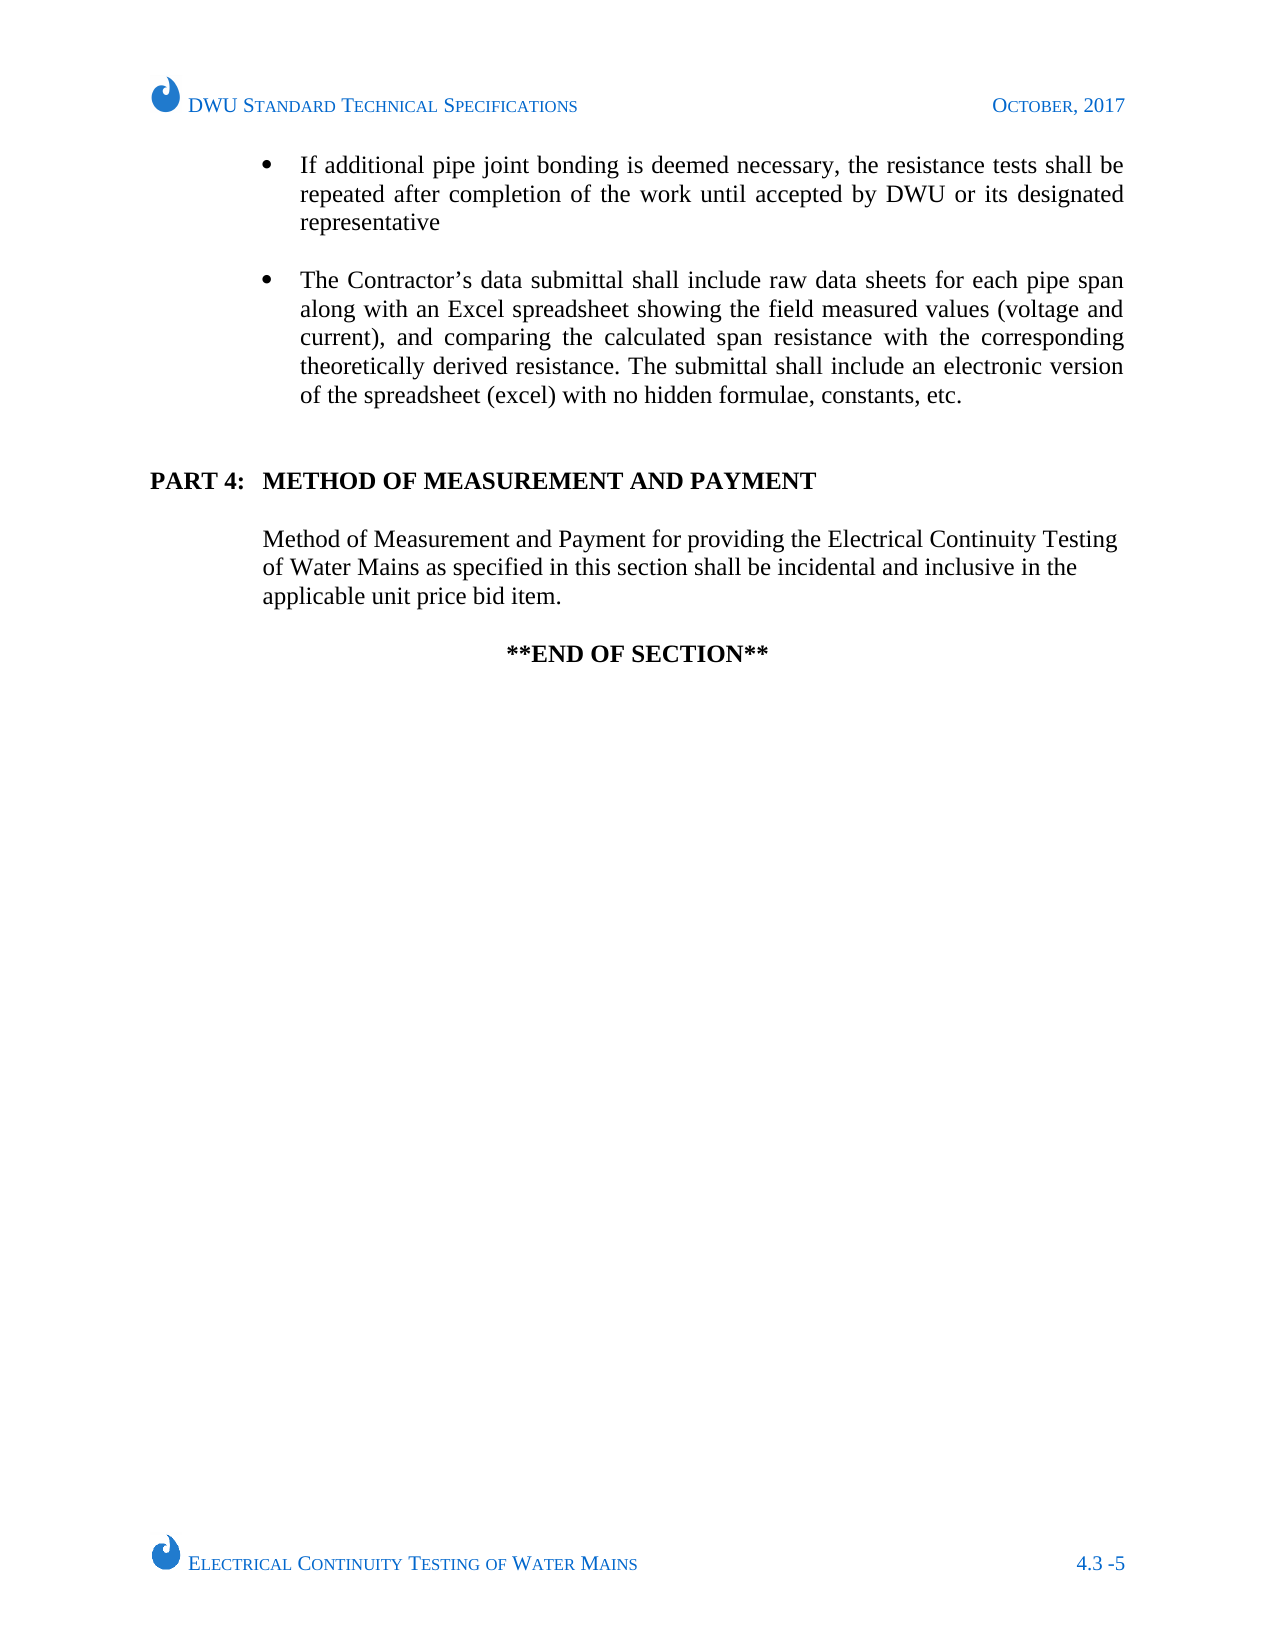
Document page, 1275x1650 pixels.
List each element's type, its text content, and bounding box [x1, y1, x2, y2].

list If additional pipe joint bonding is deemed necessary, the resistance tests shall be repeated after completion of the work until accepted by DWU or its designated representative [262, 150, 1125, 236]
text Method of Measurement and Payment for providing the Electrical Continuity Testing of Water Mains as specified in this section shall be incidental and inclusive in the applicable unit price bid item. [262, 524, 1125, 610]
text PART 4: METHOD OF MEASUREMENT AND PAYMENT [150, 466, 1125, 495]
list The Contractor’s data submittal shall include raw data sheets for each pipe span along with an Excel spreadsheet showing the field measured values (voltage and current), and comparing the calculated span resistance with the corresponding theoretically derived resistance. The submittal shall include an electronic version of the spreadsheet (excel) with no hidden formulae, constants, etc. [262, 265, 1125, 409]
picture [150, 1532, 183, 1571]
picture [150, 75, 183, 113]
text **END OF SECTION** [150, 639, 1125, 667]
